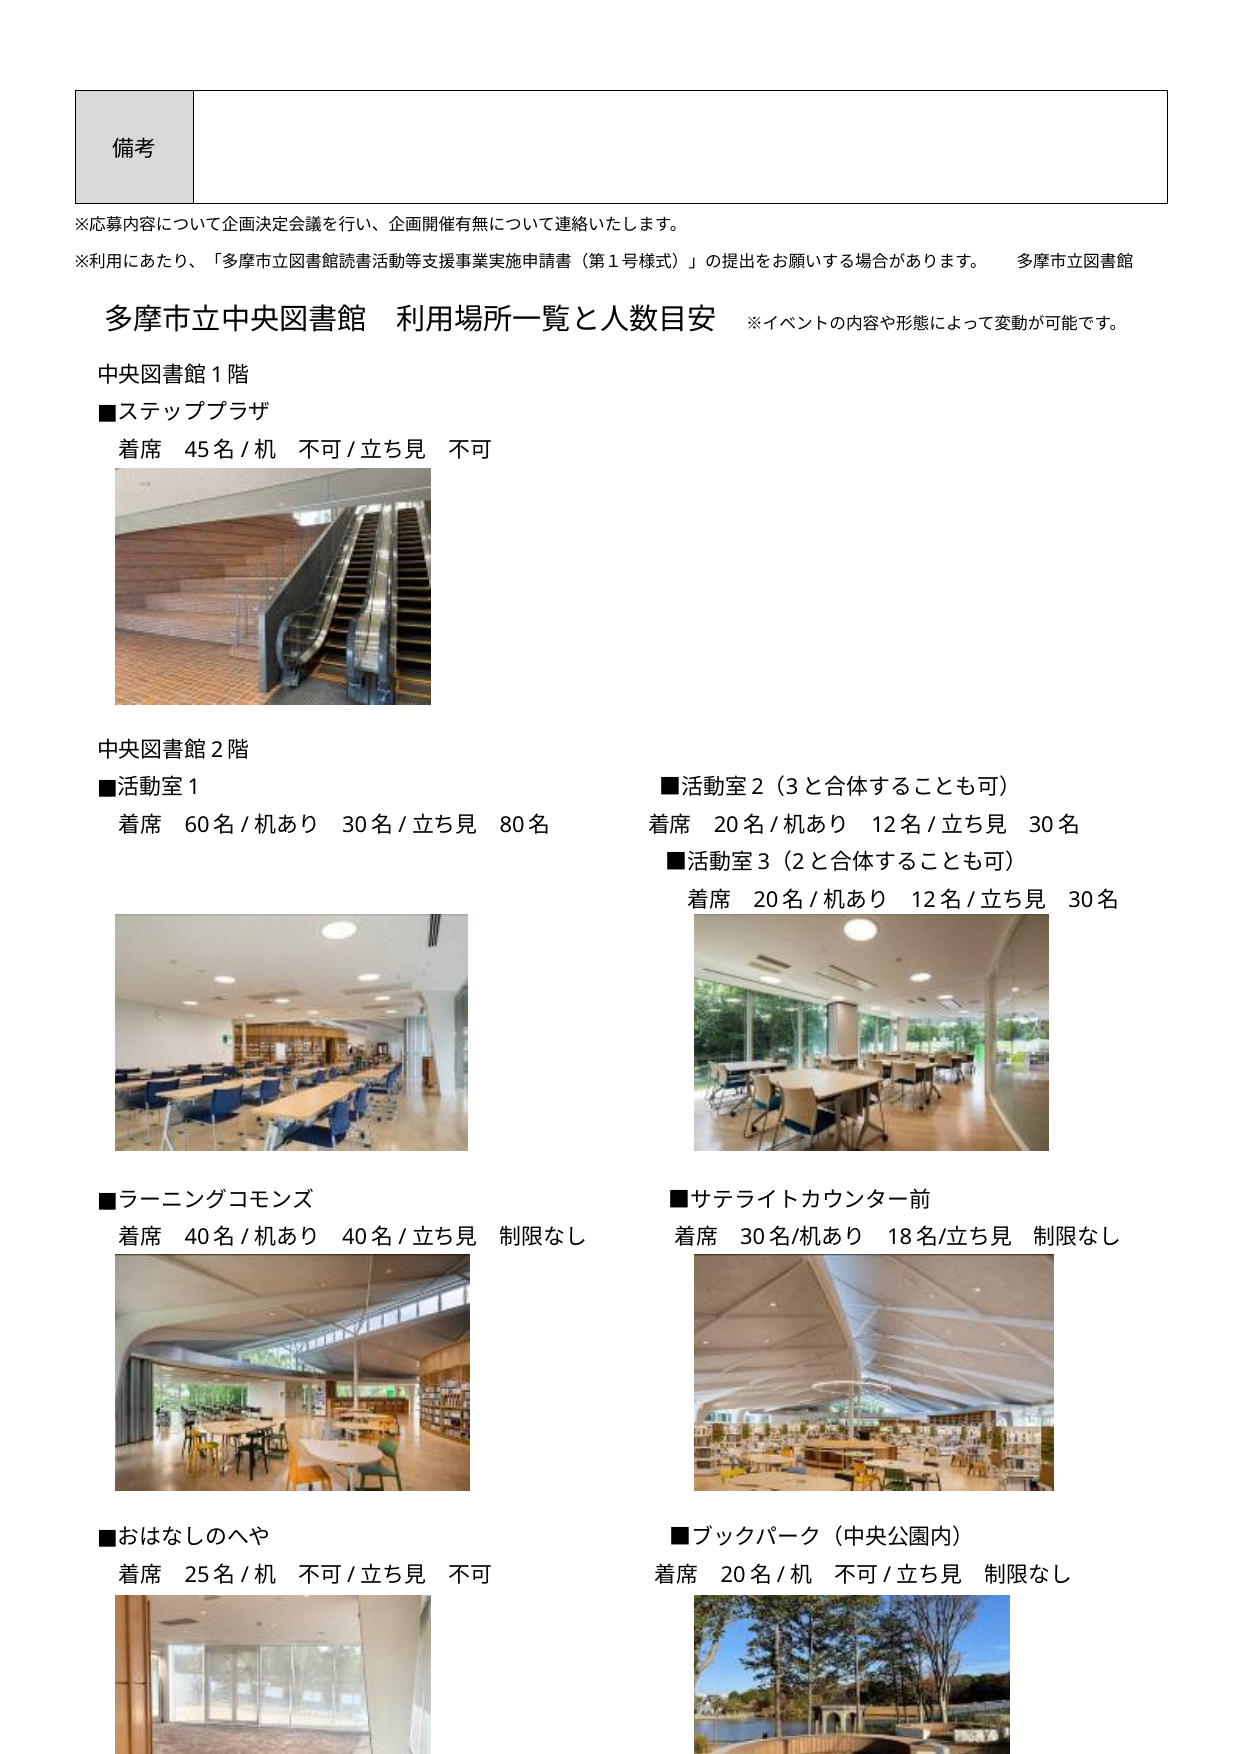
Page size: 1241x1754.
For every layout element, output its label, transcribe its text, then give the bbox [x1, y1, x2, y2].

text 着席 20名 / 机あり 12名 / 立ち見 30名 [75, 879, 1165, 917]
text ■おはなしのへや ■ブックパーク（中央公園内） [75, 1517, 1165, 1554]
text ※利用にあたり、「多摩市立図書館読書活動等支援事業実施申請書（第１号様式）」の提出をお願いする場合があります。 多摩市立図書館 [75, 242, 1165, 279]
text ※応募内容について企画決定会議を行い、企画開催有無について連絡いたします。 [75, 204, 1165, 242]
text ■ラーニングコモンズ ■サテライトカウンター前 [75, 1179, 1165, 1217]
text 中央図書館2階 [75, 729, 1165, 767]
text 着席 45名 / 机 不可 / 立ち見 不可 [75, 429, 1165, 467]
text 着席 25名 / 机 不可 / 立ち見 不可 着席 20名 / 机 不可 / 立ち見 制限なし [75, 1554, 1165, 1592]
text 中央図書館1階 [75, 354, 1165, 392]
table_cell [194, 91, 1167, 203]
picture [694, 1254, 1054, 1491]
picture [694, 1595, 1010, 1754]
text ■活動室1 ■活動室2（3と合体することも可） [75, 767, 1165, 804]
picture [694, 917, 1049, 1151]
text 着席 40名 / 机あり 40名 / 立ち見 制限なし 着席 30名/机あり 18名/立ち見 制限なし [97, 1217, 1165, 1254]
text ■ステッププラザ [75, 392, 1165, 429]
picture [115, 917, 468, 1151]
picture [115, 468, 431, 705]
text ■活動室3（2と合体することも可） [75, 842, 1165, 879]
table_cell 備考 [76, 91, 193, 203]
picture [115, 1595, 431, 1754]
picture [115, 1254, 470, 1491]
text 多摩市立中央図書館 利用場所一覧と人数目安 ※イベントの内容や形態によって変動が可能です。 [75, 279, 1165, 354]
text 着席 60名 / 机あり 30名 / 立ち見 80名 着席 20名 / 机あり 12名 / 立ち見 30名 [75, 804, 1165, 842]
